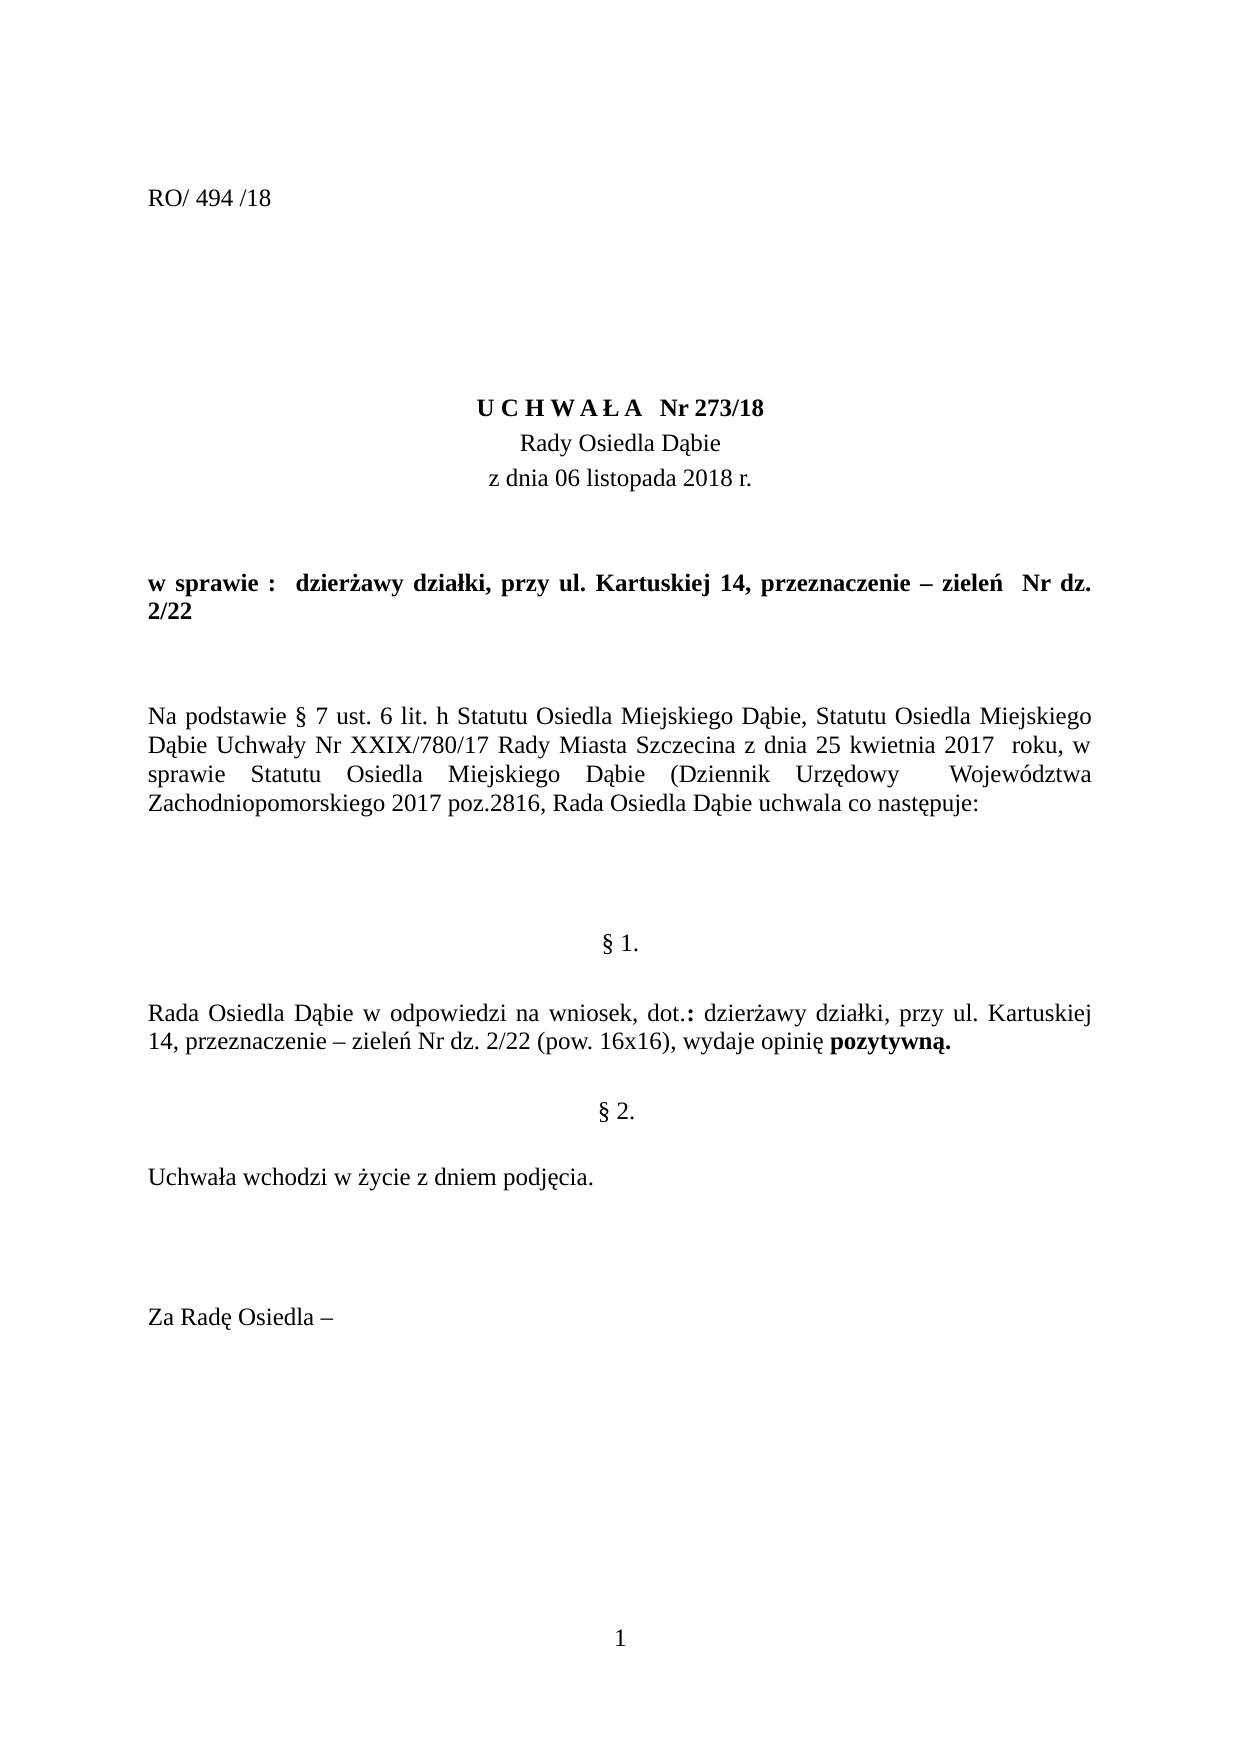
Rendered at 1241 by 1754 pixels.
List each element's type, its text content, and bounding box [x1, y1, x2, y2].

text RO/ 494 /18 [148, 183, 1093, 211]
text Rady Osiedla Dąbie [148, 428, 1093, 456]
text § 2. [148, 1096, 1093, 1125]
text z dnia 06 listopada 2018 r. [148, 463, 1093, 491]
text § 1. [148, 928, 1093, 956]
text Rada Osiedla Dąbie w odpowiedzi na wniosek, dot.: dzierżawy działki, przy ul. Kartuskiej 14, przeznaczenie – zieleń Nr dz. 2/22 (pow. 16x16), wydaje opinię pozytywną. [148, 998, 1093, 1055]
text Na podstawie § 7 ust. 6 lit. h Statutu Osiedla Miejskiego Dąbie, Statutu Osiedla Miejskiego Dąbie Uchwały Nr XXIX/780/17 Rady Miasta Szczecina z dnia 25 kwietnia 2017 roku, w sprawie Statutu Osiedla Miejskiego Dąbie (Dziennik Urzędowy Województwa Zachodniopomorskiego 2017 poz.2816, Rada Osiedla Dąbie uchwala co następuje: [148, 701, 1093, 816]
text Za Radę Osiedla – [148, 1302, 1093, 1330]
text w sprawie : dzierżawy działki, przy ul. Kartuskiej 14, przeznaczenie – zieleń Nr dz. 2/22 [148, 568, 1093, 625]
text Uchwała wchodzi w życie z dniem podjęcia. [148, 1162, 1093, 1190]
text U C H W A Ł A Nr 273/18 [148, 393, 1093, 421]
